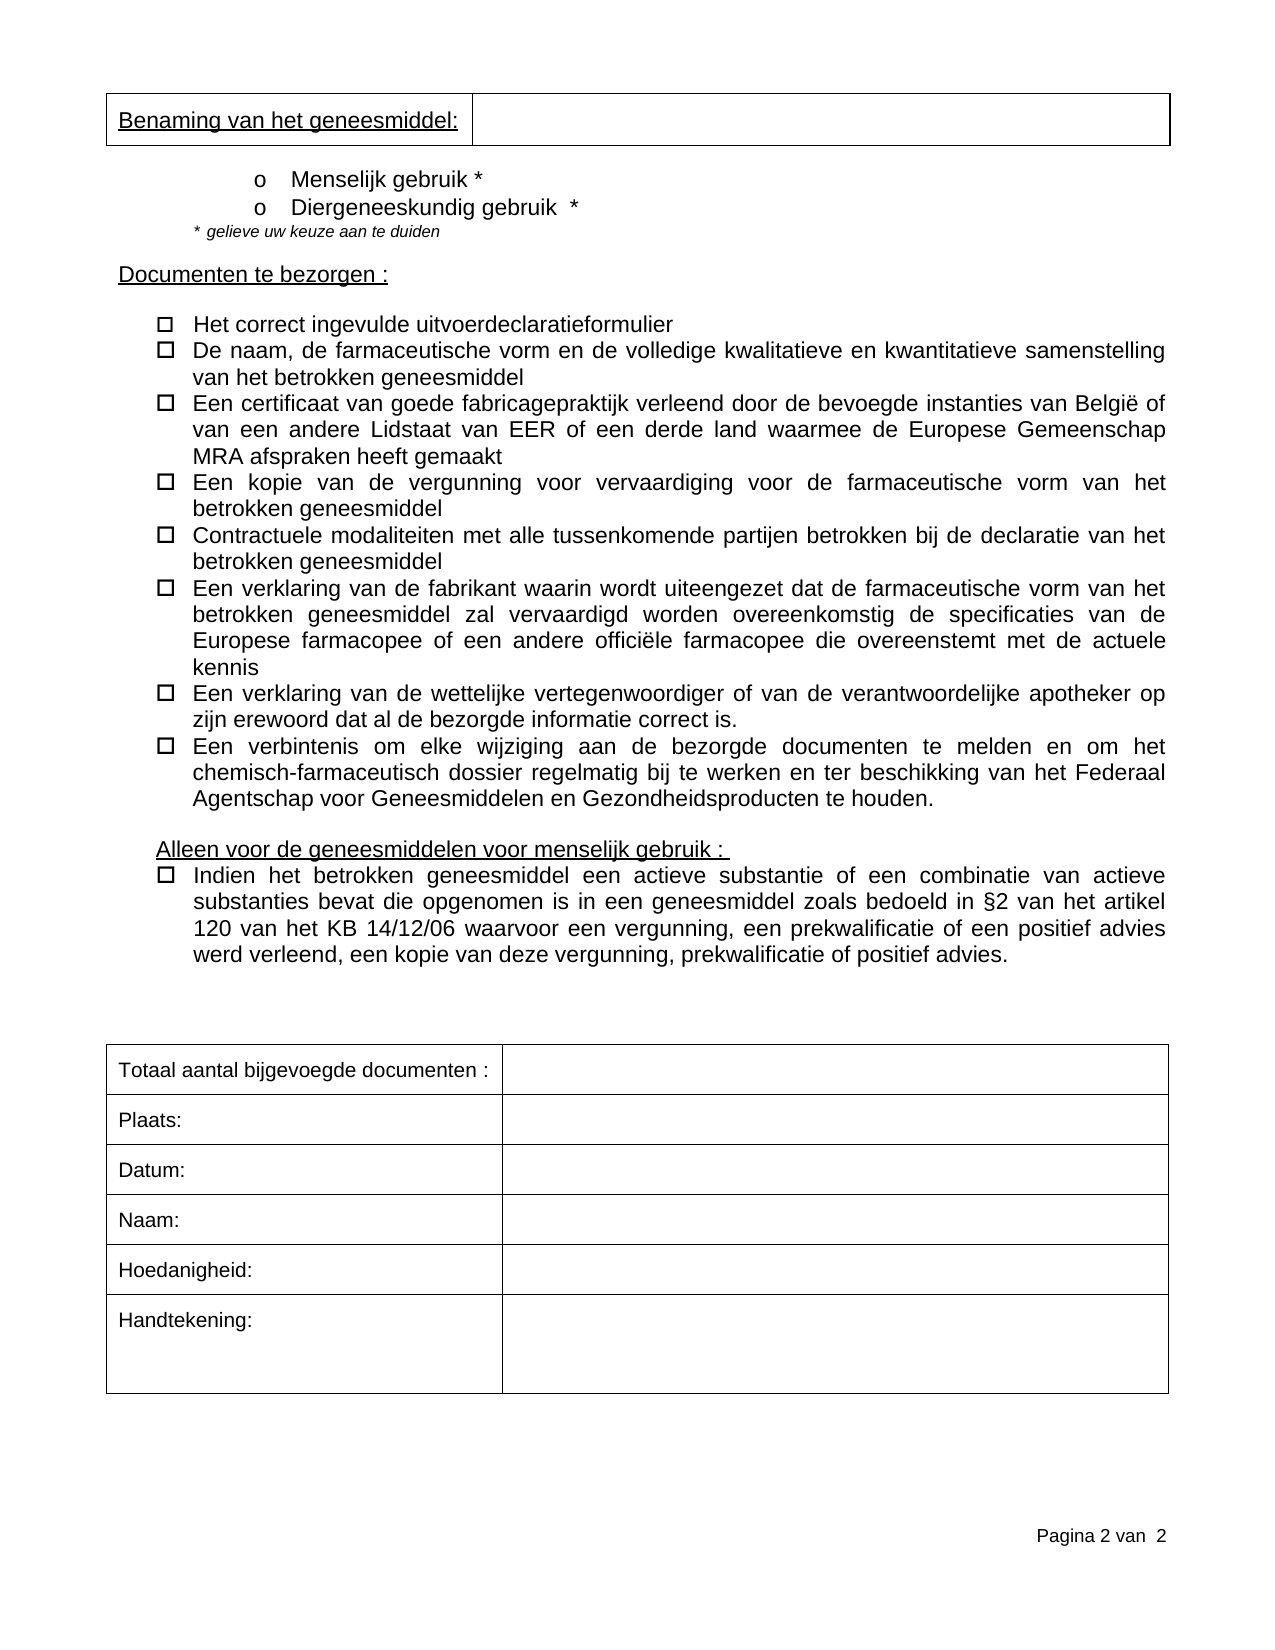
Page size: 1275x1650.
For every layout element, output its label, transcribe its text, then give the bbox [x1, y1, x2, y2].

list Indien het betrokken geneesmiddel een actieve substantie of een combinatie van actieve substanties bevat die opgenomen is in een geneesmiddel zoals bedoeld in §2 van het artikel 120 van het KB 14/12/06 waarvoor een vergunning, een prekwalificatie of een positief advies werd verleend, een kopie van deze vergunning, prekwalificatie of positief advies. [156, 862, 1167, 967]
table_cell [503, 1145, 1168, 1194]
table_cell Hoedanigheid: [107, 1245, 502, 1294]
text * gelieve uw keuze aan te duiden [193, 222, 1167, 241]
table_header [503, 1045, 1168, 1094]
list Contractuele modaliteiten met alle tussenkomende partijen betrokken bij de declaratie van het betrokken geneesmiddel [155, 522, 1167, 574]
table_cell [503, 1095, 1168, 1144]
list Een verklaring van de fabrikant waarin wordt uiteengezet dat de farmaceutische vorm van het betrokken geneesmiddel zal vervaardigd worden overeenkomstig de specificaties van de Europese farmacopee of een andere officiële farmacopee die overeenstemt met de actuele kennis [155, 574, 1167, 680]
list Een kopie van de vergunning voor vervaardiging voor de farmaceutische vorm van het betrokken geneesmiddel [155, 469, 1167, 522]
table_cell Naam: [107, 1195, 502, 1244]
table_header Totaal aantal bijgevoegde documenten : [107, 1045, 502, 1094]
list Een verklaring van de wettelijke vertegenwoordiger of van de verantwoordelijke apotheker op zijn erewoord dat al de bezorgde informatie correct is. [155, 680, 1167, 733]
subtitle Documenten te bezorgen : [118, 261, 1167, 287]
text Alleen voor de geneesmiddelen voor menselijk gebruik : [118, 836, 1167, 862]
table_cell [503, 1195, 1168, 1244]
list De naam, de farmaceutische vorm en de volledige kwalitatieve en kwantitatieve samenstelling van het betrokken geneesmiddel [155, 337, 1167, 390]
table_cell Datum: [107, 1145, 502, 1194]
table_cell [503, 1295, 1168, 1393]
table_cell Handtekening: [107, 1295, 502, 1393]
table_cell [503, 1245, 1168, 1294]
table_header [473, 94, 1169, 145]
list Diergeneeskundig gebruik * [253, 194, 1167, 222]
list Het correct ingevulde uitvoerdeclaratieformulier [156, 311, 1167, 337]
table_cell Plaats: [107, 1095, 502, 1144]
table_header Benaming van het geneesmiddel: [107, 94, 472, 145]
list Menselijk gebruik * [253, 166, 1167, 194]
list Een verbintenis om elke wijziging aan de bezorgde documenten te melden en om het chemisch-farmaceutisch dossier regelmatig bij te werken en ter beschikking van het Federaal Agentschap voor Geneesmiddelen en Gezondheidsproducten te houden. [155, 733, 1167, 812]
list Een certificaat van goede fabricagepraktijk verleend door de bevoegde instanties van België of van een andere Lidstaat van EER of een derde land waarmee de Europese Gemeenschap MRA afspraken heeft gemaakt [155, 390, 1167, 469]
